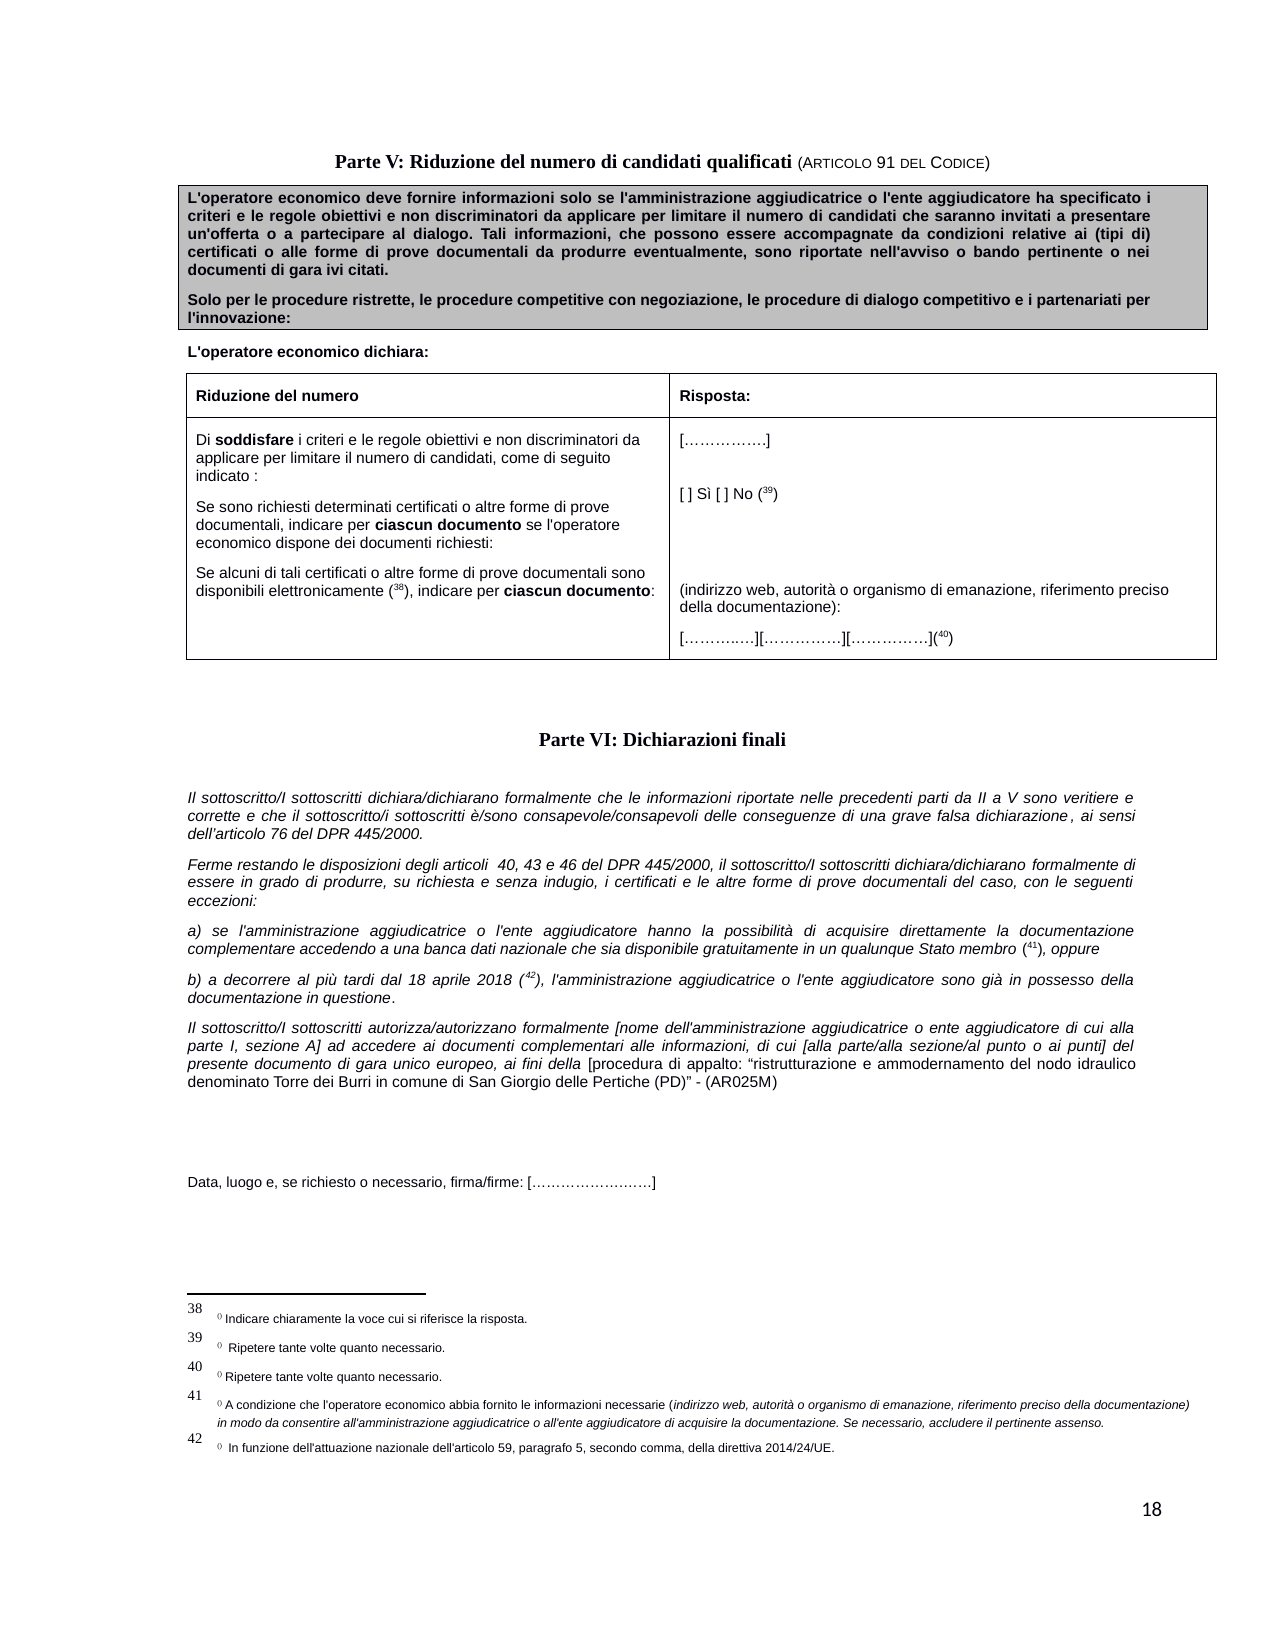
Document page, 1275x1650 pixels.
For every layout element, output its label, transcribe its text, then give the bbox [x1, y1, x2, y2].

table_header Riduzione del numero [187, 374, 669, 417]
text Il sottoscritto/I sottoscritti dichiara/dichiarano formalmente che le informazioni riportate nelle precedenti parti da II a V sono veritiere e corrette e che il sottoscritto/i sottoscritti è/sono consapevole/consapevoli delle conseguenze di una grave falsa dichiarazione, ai sensi dell’articolo 76 del DPR 445/2000. [187, 789, 1137, 843]
table_cell […………….] [ ] Sì [ ] No () (indirizzo web, autorità o organismo di emanazione, riferimento preciso della documentazione): [………..…][……………][……………]() [670, 418, 1216, 659]
text Solo per le procedure ristrette, le procedure competitive con negoziazione, le procedure di dialogo competitivo e i partenariati per l'innovazione: [179, 288, 1207, 329]
text b) a decorrere al più tardi dal 18 aprile 2018 (), l'amministrazione aggiudicatrice o l'ente aggiudicatore sono già in possesso della documentazione in questione. [187, 970, 1137, 1006]
text Parte V: Riduzione del numero di candidati qualificati (Articolo 91 del Codice) [187, 150, 1137, 173]
text Data, luogo e, se richiesto o necessario, firma/firme: [……………….……] [187, 1174, 1137, 1191]
text L'operatore economico dichiara: [187, 343, 1137, 361]
text a) se l'amministrazione aggiudicatrice o l'ente aggiudicatore hanno la possibilità di acquisire direttamente la documentazione complementare accedendo a una banca dati nazionale che sia disponibile gratuitamente in un qualunque Stato membro (), oppure [187, 922, 1137, 958]
text L'operatore economico deve fornire informazioni solo se l'amministrazione aggiudicatrice o l'ente aggiudicatore ha specificato i criteri e le regole obiettivi e non discriminatori da applicare per limitare il numero di candidati che saranno invitati a presentare un'offerta o a partecipare al dialogo. Tali informazioni, che possono essere accompagnate da condizioni relative ai (tipi di) certificati o alle forme di prove documentali da produrre eventualmente, sono riportate nell'avviso o bando pertinente o nei documenti di gara ivi citati. [179, 186, 1207, 278]
table_cell Di soddisfare i criteri e le regole obiettivi e non discriminatori da applicare per limitare il numero di candidati, come di seguito indicato : Se sono richiesti determinati certificati o altre forme di prove documentali, indicare per ciascun documento se l'operatore economico dispone dei documenti richiesti: Se alcuni di tali certificati o altre forme di prove documentali sono disponibili elettronicamente (), indicare per ciascun documento: [187, 418, 669, 659]
text Ferme restando le disposizioni degli articoli 40, 43 e 46 del DPR 445/2000, il sottoscritto/I sottoscritti dichiara/dichiarano formalmente di essere in grado di produrre, su richiesta e senza indugio, i certificati e le altre forme di prove documentali del caso, con le seguenti eccezioni: [187, 855, 1137, 909]
table_header Risposta: [670, 374, 1216, 417]
title Parte VI: Dichiarazioni finali [187, 728, 1137, 751]
text Il sottoscritto/I sottoscritti autorizza/autorizzano formalmente [nome dell'amministrazione aggiudicatrice o ente aggiudicatore di cui alla parte I, sezione A] ad accedere ai documenti complementari alle informazioni, di cui [alla parte/alla sezione/al punto o ai punti] del presente documento di gara unico europeo, ai fini della [procedura di appalto: “ristrutturazione e ammodernamento del nodo idraulico denominato Torre dei Burri in comune di San Giorgio delle Pertiche (PD)” - (AR025M) [187, 1019, 1137, 1091]
